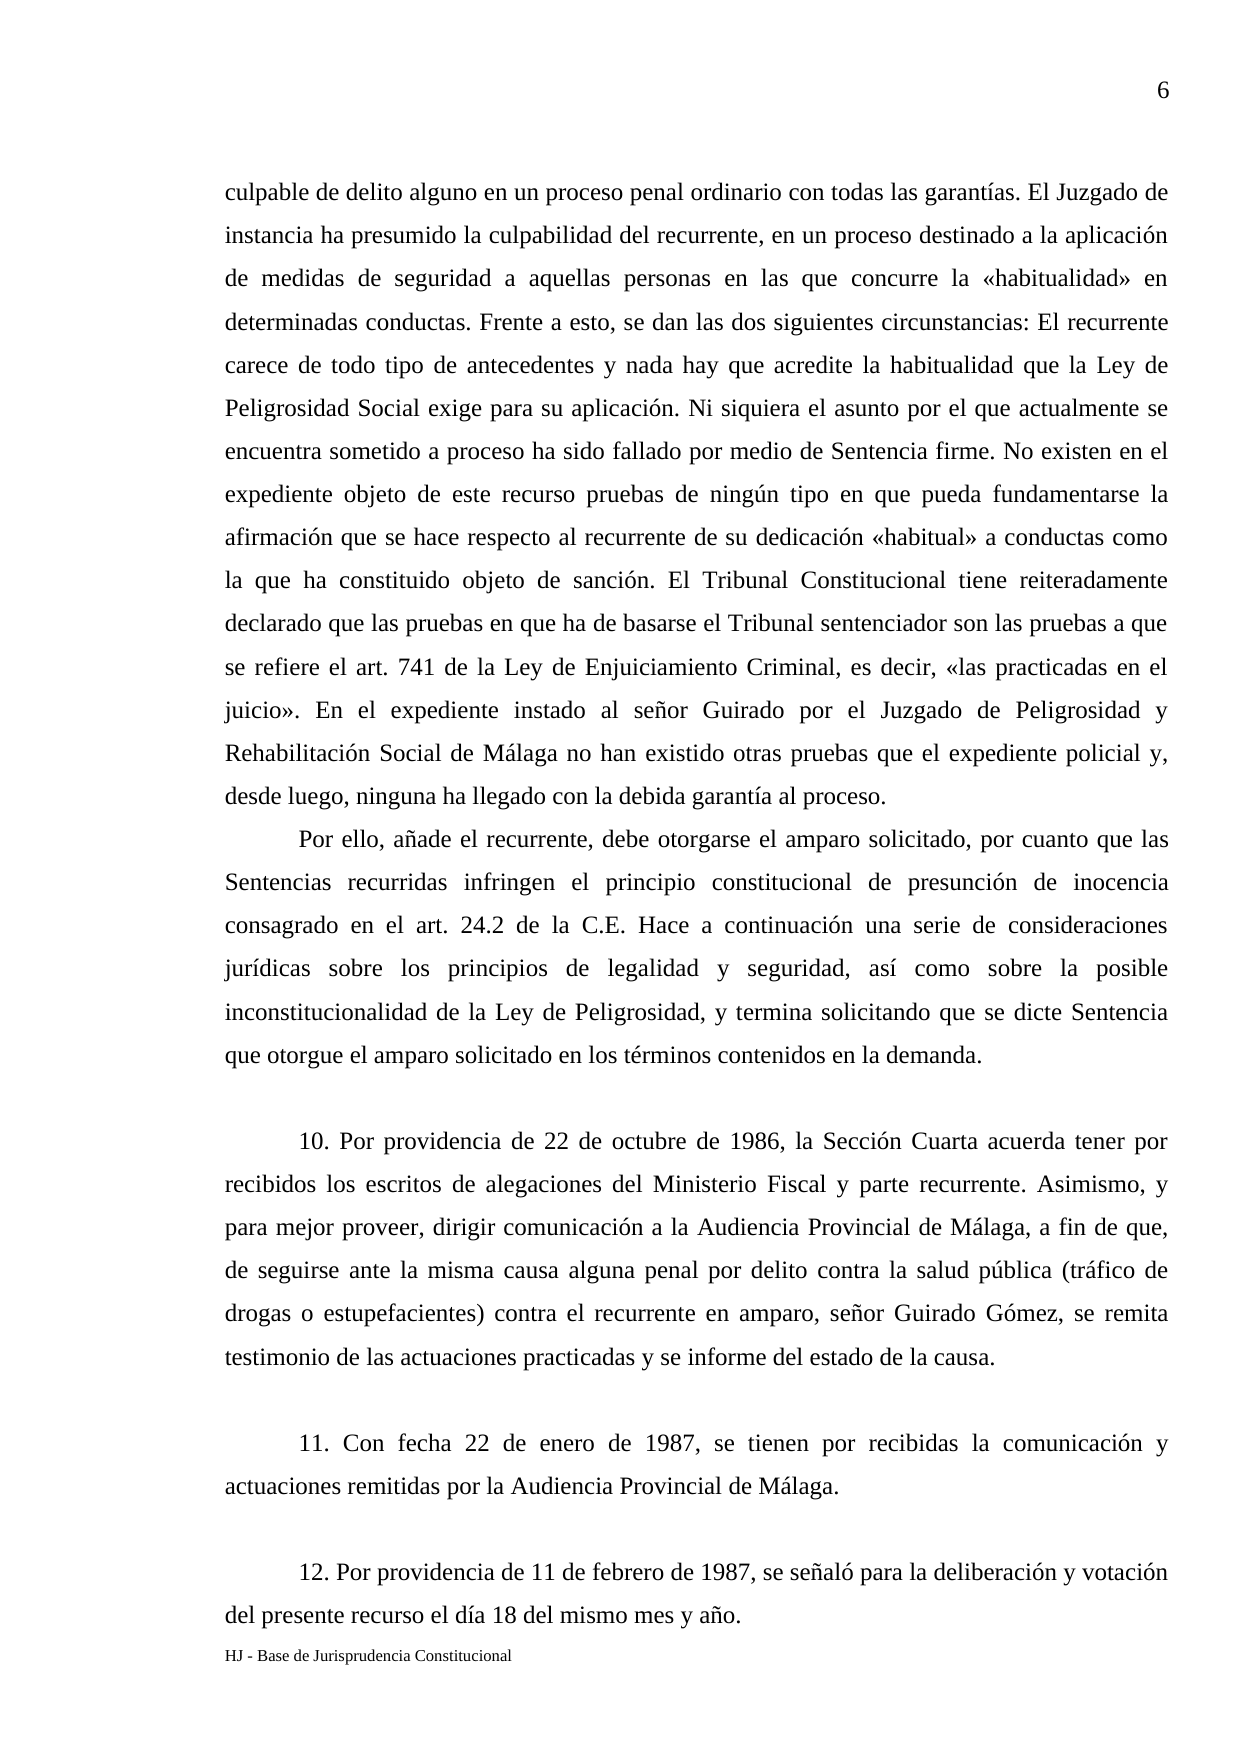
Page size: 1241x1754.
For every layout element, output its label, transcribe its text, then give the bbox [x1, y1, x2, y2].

text Por ello, añade el recurrente, debe otorgarse el amparo solicitado, por cuanto que las Sentencias recurridas infringen el principio constitucional de presunción de inocencia consagrado en el art. 24.2 de la C.E. Hace a continuación una serie de consideraciones jurídicas sobre los principios de legalidad y seguridad, así como sobre la posible inconstitucionalidad de la Ley de Peligrosidad, y termina solicitando que se dicte Sentencia que otorgue el amparo solicitado en los términos contenidos en la demanda. [224, 824, 1169, 1068]
text 12. Por providencia de 11 de febrero de 1987, se señaló para la deliberación y votación del presente recurso el día 18 del mismo mes y año. [224, 1557, 1169, 1629]
text 11. Con fecha 22 de enero de 1987, se tienen por recibidas la comunicación y actuaciones remitidas por la Audiencia Provincial de Málaga. [224, 1428, 1169, 1500]
text 10. Por providencia de 22 de octubre de 1986, la Sección Cuarta acuerda tener por recibidos los escritos de alegaciones del Ministerio Fiscal y parte recurrente. Asimismo, y para mejor proveer, dirigir comunicación a la Audiencia Provincial de Málaga, a fin de que, de seguirse ante la misma causa alguna penal por delito contra la salud pública (tráfico de drogas o estupefacientes) contra el recurrente en amparo, señor Guirado Gómez, se remita testimonio de las actuaciones practicadas y se informe del estado de la causa. [224, 1126, 1169, 1370]
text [224, 177, 1169, 810]
